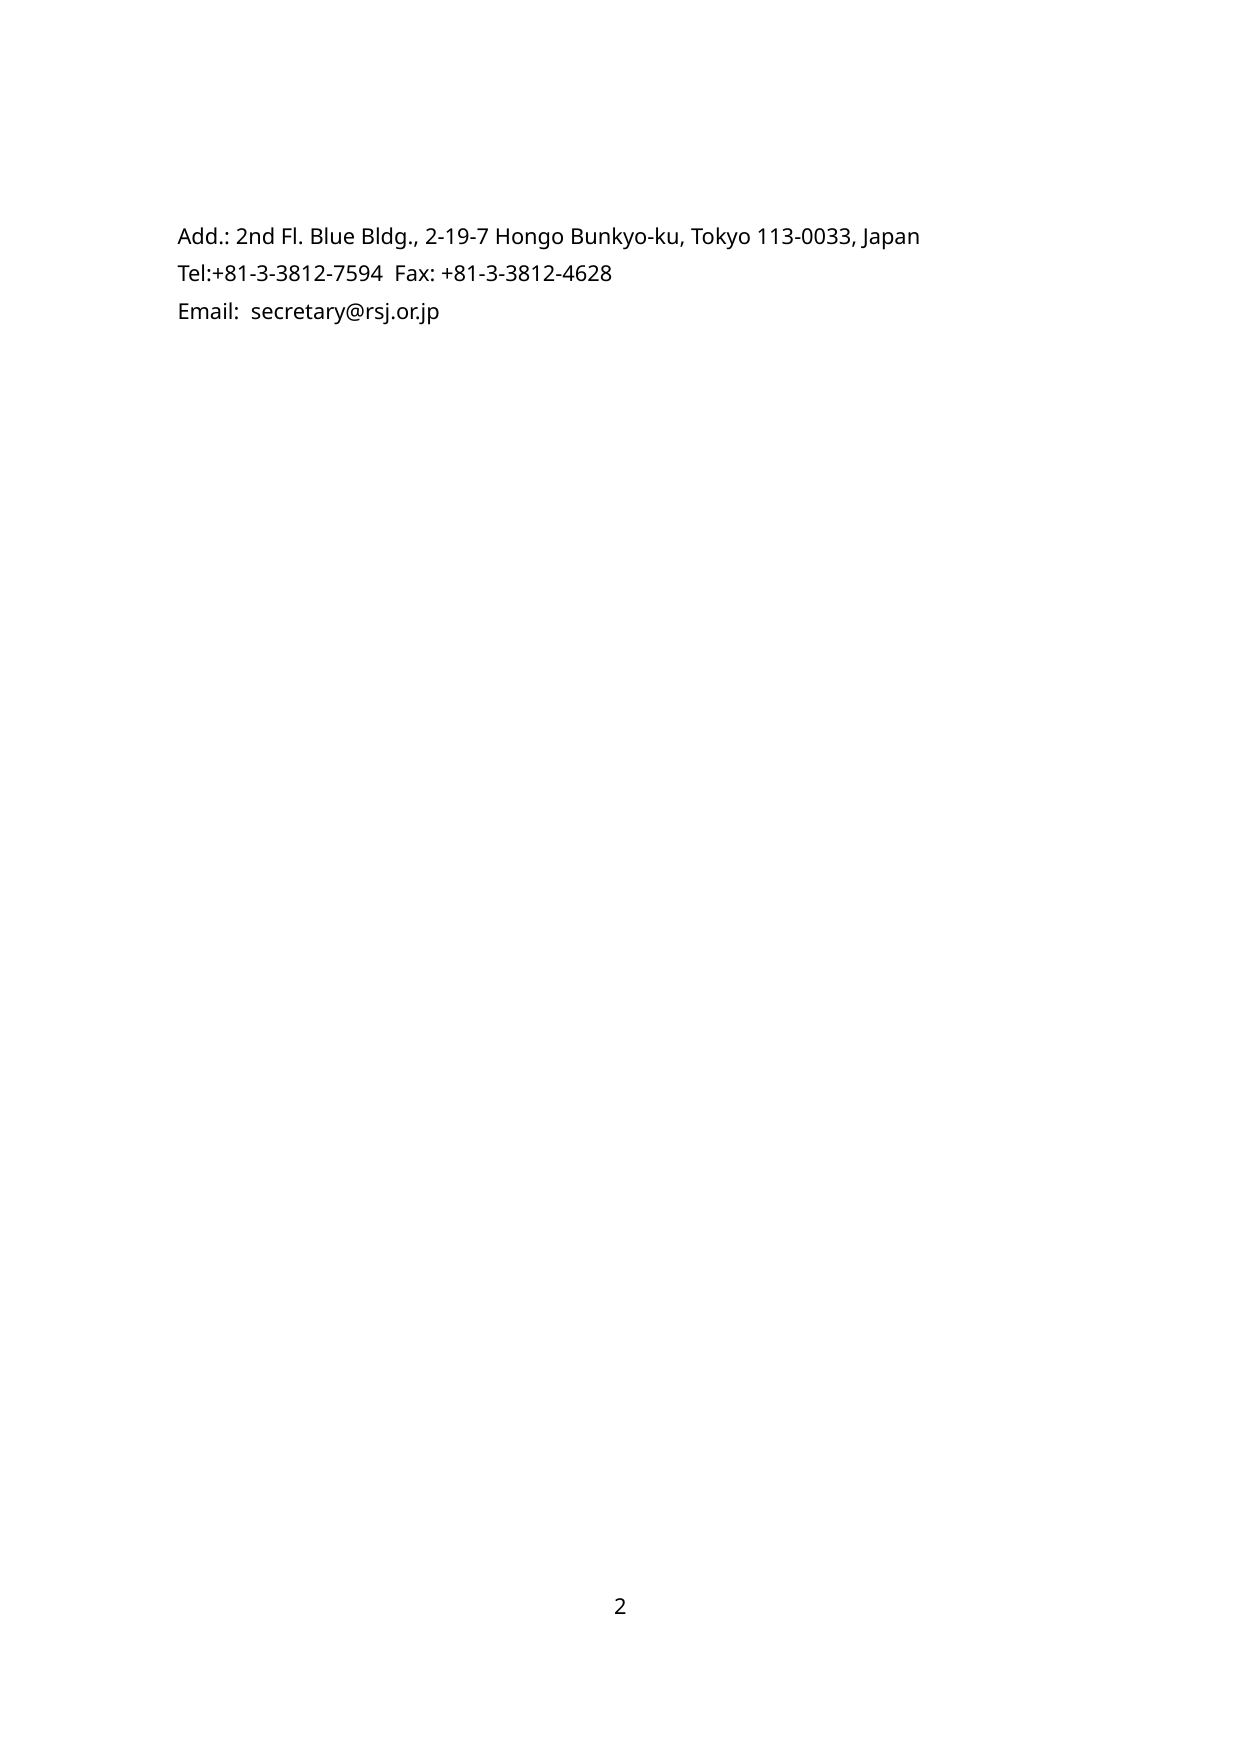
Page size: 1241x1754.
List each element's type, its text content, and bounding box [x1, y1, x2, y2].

text Tel:+81-3-3812-7594 Fax: +81-3-3812-4628 [177, 254, 1063, 292]
text Add.: 2nd Fl. Blue Bldg., 2-19-7 Hongo Bunkyo-ku, Tokyo 113-0033, Japan [177, 217, 1063, 254]
text Email: secretary@rsj.or.jp [177, 292, 1063, 329]
